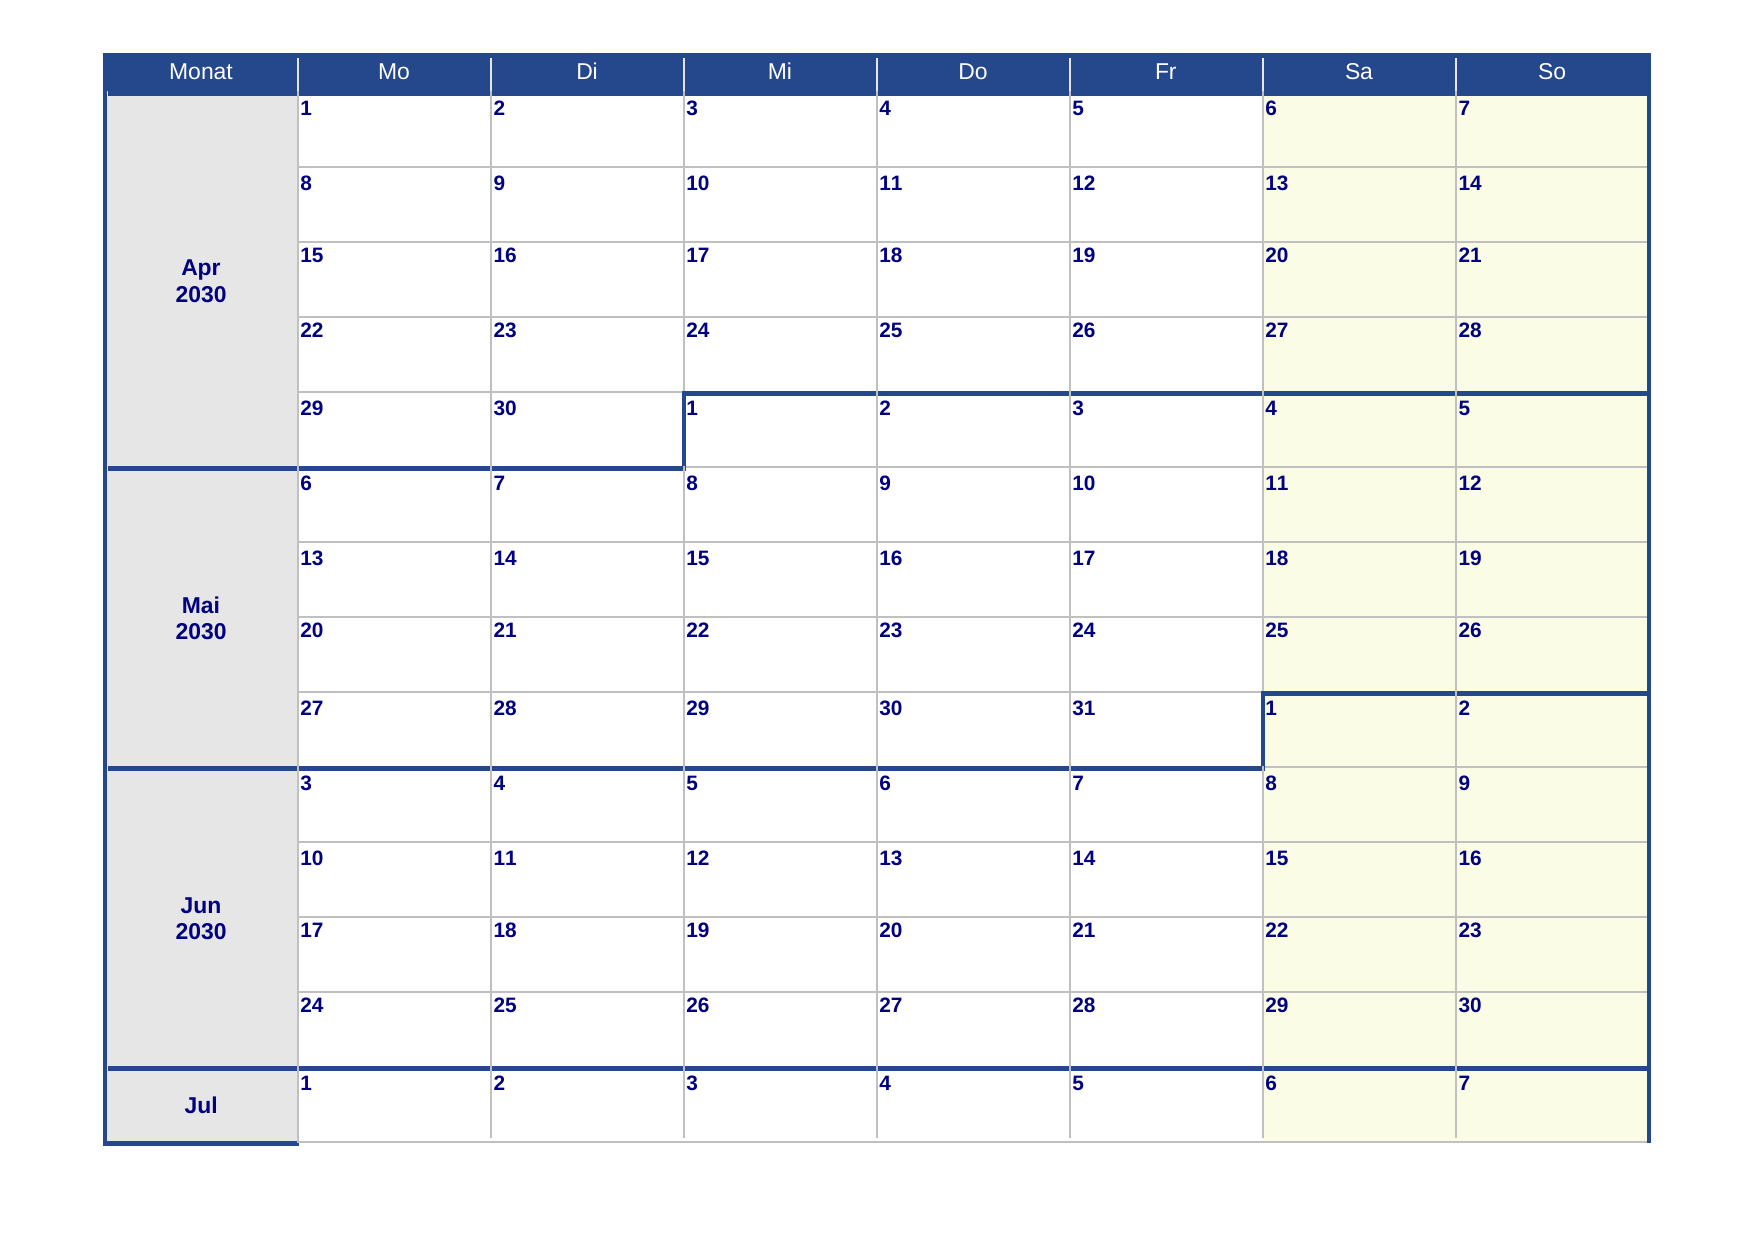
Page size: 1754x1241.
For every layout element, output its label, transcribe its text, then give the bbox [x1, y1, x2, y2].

table_cell 4 [878, 96, 1069, 166]
table_cell 6 [1263, 1071, 1456, 1141]
table_cell 23 [492, 318, 683, 391]
table_cell 22 [1264, 918, 1455, 991]
table_cell 25 [878, 318, 1069, 391]
table_cell 23 [878, 618, 1069, 691]
table_cell 1 [299, 96, 490, 166]
table_cell 30 [1457, 993, 1647, 1066]
table_cell 25 [492, 993, 683, 1066]
table_cell 2 [492, 96, 683, 166]
table_cell 18 [492, 918, 683, 991]
table_cell 17 [685, 243, 876, 316]
table_cell 26 [1457, 618, 1647, 691]
table_cell 1 [299, 1071, 491, 1141]
table_cell 25 [1264, 618, 1455, 691]
table_cell 30 [492, 393, 682, 466]
table_cell 7 [1071, 771, 1262, 841]
table_header Do [878, 58, 1069, 91]
table_cell 8 [299, 168, 490, 241]
table_cell 1 [1265, 696, 1455, 766]
table_cell 7 [1457, 96, 1647, 166]
table_cell 16 [492, 243, 683, 316]
table_cell Jun 2030 [107, 767, 297, 1066]
table_cell 3 [685, 96, 876, 166]
table_cell 21 [1071, 918, 1262, 991]
table_cell 4 [1264, 396, 1455, 466]
table_cell 28 [1071, 993, 1262, 1066]
table_cell 11 [1264, 468, 1455, 541]
table_cell 15 [1264, 843, 1455, 916]
table_cell 10 [299, 843, 490, 916]
table_cell 5 [685, 771, 876, 841]
table_cell 26 [685, 993, 876, 1066]
table_cell 19 [1457, 543, 1647, 616]
table_cell 13 [878, 843, 1069, 916]
table_header Mo [299, 58, 490, 91]
table_cell 28 [492, 693, 683, 766]
table_cell 16 [1457, 843, 1647, 916]
table_cell 3 [684, 1071, 877, 1141]
table_cell 27 [299, 693, 490, 766]
table_header Di [492, 58, 683, 91]
table_cell 13 [1264, 168, 1455, 241]
table_cell 2 [491, 1071, 684, 1141]
table_cell 12 [685, 843, 876, 916]
table_cell 5 [1071, 96, 1262, 166]
table_cell 29 [685, 693, 876, 766]
table_cell Jul 2030 [107, 1067, 297, 1141]
table_cell 31 [1071, 693, 1261, 766]
table_cell 14 [1457, 168, 1647, 241]
table_cell 22 [299, 318, 490, 391]
table_cell 9 [492, 168, 683, 241]
table_cell 3 [299, 771, 490, 841]
table_cell 15 [299, 243, 490, 316]
table_cell 27 [1264, 318, 1455, 391]
table_cell 4 [492, 771, 683, 841]
table_cell 2 [878, 396, 1069, 466]
table_cell 15 [685, 543, 876, 616]
table_cell 13 [299, 543, 490, 616]
table_header Mi [685, 58, 876, 91]
table_cell 30 [878, 693, 1069, 766]
table_cell 3 [1071, 396, 1262, 466]
table_cell 6 [878, 771, 1069, 841]
table_cell 12 [1071, 168, 1262, 241]
table_cell 17 [299, 918, 490, 991]
table_cell 8 [685, 468, 876, 541]
table_cell 24 [685, 318, 876, 391]
table_cell 28 [1457, 318, 1647, 391]
table_cell 8 [1264, 768, 1455, 841]
table_cell 11 [492, 843, 683, 916]
table_cell 7 [492, 471, 683, 541]
table_cell 14 [492, 543, 683, 616]
table_cell 19 [685, 918, 876, 991]
table_cell 20 [299, 618, 490, 691]
table_cell 24 [299, 993, 490, 1066]
table_cell 5 [1070, 1071, 1263, 1141]
table_cell 20 [1264, 243, 1455, 316]
table_cell 9 [1457, 768, 1647, 841]
table_cell 24 [1071, 618, 1262, 691]
table_header Sa [1264, 58, 1455, 91]
table_cell 18 [878, 243, 1069, 316]
table_cell 16 [878, 543, 1069, 616]
table_cell 29 [299, 393, 490, 466]
table_cell 11 [878, 168, 1069, 241]
table_cell Mai 2030 [107, 467, 297, 766]
table_cell 10 [1071, 468, 1262, 541]
table_cell Apr 2030 [107, 92, 297, 466]
table_cell 21 [492, 618, 683, 691]
table_cell 18 [1264, 543, 1455, 616]
table_header Monat [107, 58, 297, 91]
table_cell 26 [1071, 318, 1262, 391]
table_cell 17 [1071, 543, 1262, 616]
table_cell 10 [685, 168, 876, 241]
table_cell 20 [878, 918, 1069, 991]
table_cell 6 [1264, 96, 1455, 166]
table_cell 1 [686, 396, 876, 466]
table_cell 29 [1264, 993, 1455, 1066]
table_cell 23 [1457, 918, 1647, 991]
table_cell 19 [1071, 243, 1262, 316]
table_cell 6 [299, 471, 490, 541]
table_header So [1457, 58, 1647, 91]
table_cell 5 [1457, 396, 1647, 466]
table_cell 27 [878, 993, 1069, 1066]
table_header Fr [1071, 58, 1262, 91]
table_cell 14 [1071, 843, 1262, 916]
table_cell 9 [878, 468, 1069, 541]
table_cell 7 [1456, 1071, 1647, 1141]
table_cell 22 [685, 618, 876, 691]
table_cell 21 [1457, 243, 1647, 316]
table_cell 4 [877, 1071, 1070, 1141]
table_cell 2 [1457, 696, 1647, 766]
table_cell 12 [1457, 468, 1647, 541]
